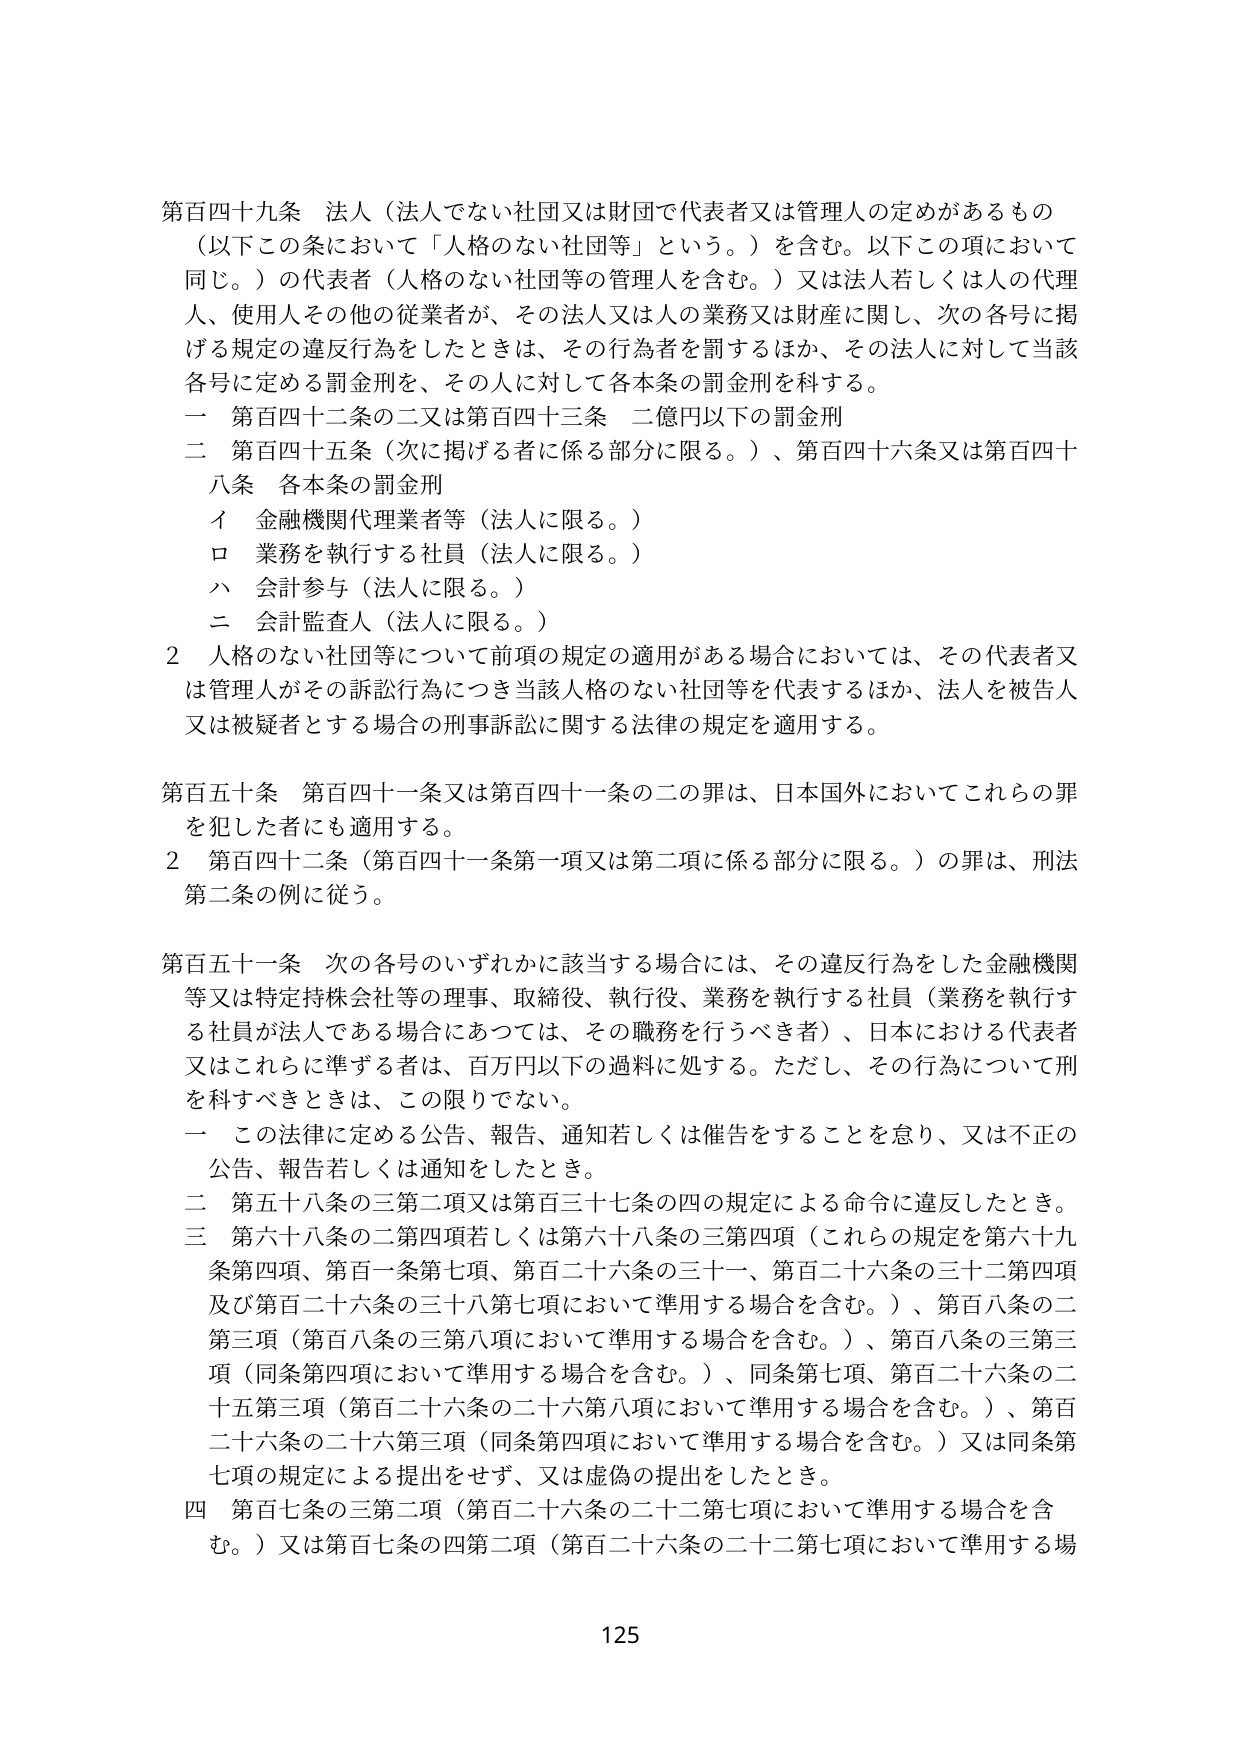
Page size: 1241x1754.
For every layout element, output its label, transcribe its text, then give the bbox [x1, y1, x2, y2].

text ハ 会計参与（法人に限る。） [207, 569, 1079, 604]
text 三 第六十八条の二第四項若しくは第六十八条の三第四項（これらの規定を第六十九条第四項、第百一条第七項、第百二十六条の三十一、第百二十六条の三十二第四項及び第百二十六条の三十八第七項において準用する場合を含む。）、第百八条の二第三項（第百八条の三第八項において準用する場合を含む。）、第百八条の三第三項（同条第四項において準用する場合を含む。）、同条第七項、第百二十六条の二十五第三項（第百二十六条の二十六第八項において準用する場合を含む。）、第百二十六条の二十六第三項（同条第四項において準用する場合を含む。）又は同条第七項の規定による提出をせず、又は虚偽の提出をしたとき。 [184, 1219, 1079, 1492]
text ２ 人格のない社団等について前項の規定の適用がある場合においては、その代表者又は管理人がその訴訟行為につき当該人格のない社団等を代表するほか、法人を被告人又は被疑者とする場合の刑事訴訟に関する法律の規定を適用する。 [161, 638, 1079, 740]
text 一 第百四十二条の二又は第百四十三条 二億円以下の罰金刑 [184, 399, 1079, 433]
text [184, 1492, 1079, 1560]
text 第百四十九条 法人（法人でない社団又は財団で代表者又は管理人の定めがあるもの（以下この条において「人格のない社団等」という。）を含む。以下この項において同じ。）の代表者（人格のない社団等の管理人を含む。）又は法人若しくは人の代理人、使用人その他の従業者が、その法人又は人の業務又は財産に関し、次の各号に掲げる規定の違反行為をしたときは、その行為者を罰するほか、その法人に対して当該各号に定める罰金刑を、その人に対して各本条の罰金刑を科する。 [161, 194, 1079, 399]
text 一 この法律に定める公告、報告、通知若しくは催告をすることを怠り、又は不正の公告、報告若しくは通知をしたとき。 [184, 1116, 1079, 1184]
text 第百五十条 第百四十一条又は第百四十一条の二の罪は、日本国外においてこれらの罪を犯した者にも適用する。 [161, 774, 1079, 843]
text 二 第五十八条の三第二項又は第百三十七条の四の規定による命令に違反したとき。 [184, 1184, 1079, 1219]
text ニ 会計監査人（法人に限る。） [207, 604, 1079, 638]
text ロ 業務を執行する社員（法人に限る。） [207, 535, 1079, 569]
text 第百五十一条 次の各号のいずれかに該当する場合には、その違反行為をした金融機関等又は特定持株会社等の理事、取締役、執行役、業務を執行する社員（業務を執行する社員が法人である場合にあつては、その職務を行うべき者）、日本における代表者又はこれらに準ずる者は、百万円以下の過料に処する。ただし、その行為について刑を科すべきときは、この限りでない。 [161, 945, 1079, 1116]
text 二 第百四十五条（次に掲げる者に係る部分に限る。）、第百四十六条又は第百四十八条 各本条の罰金刑 [184, 433, 1079, 501]
text ２ 第百四十二条（第百四十一条第一項又は第二項に係る部分に限る。）の罪は、刑法第二条の例に従う。 [161, 843, 1079, 911]
text イ 金融機関代理業者等（法人に限る。） [207, 501, 1079, 535]
